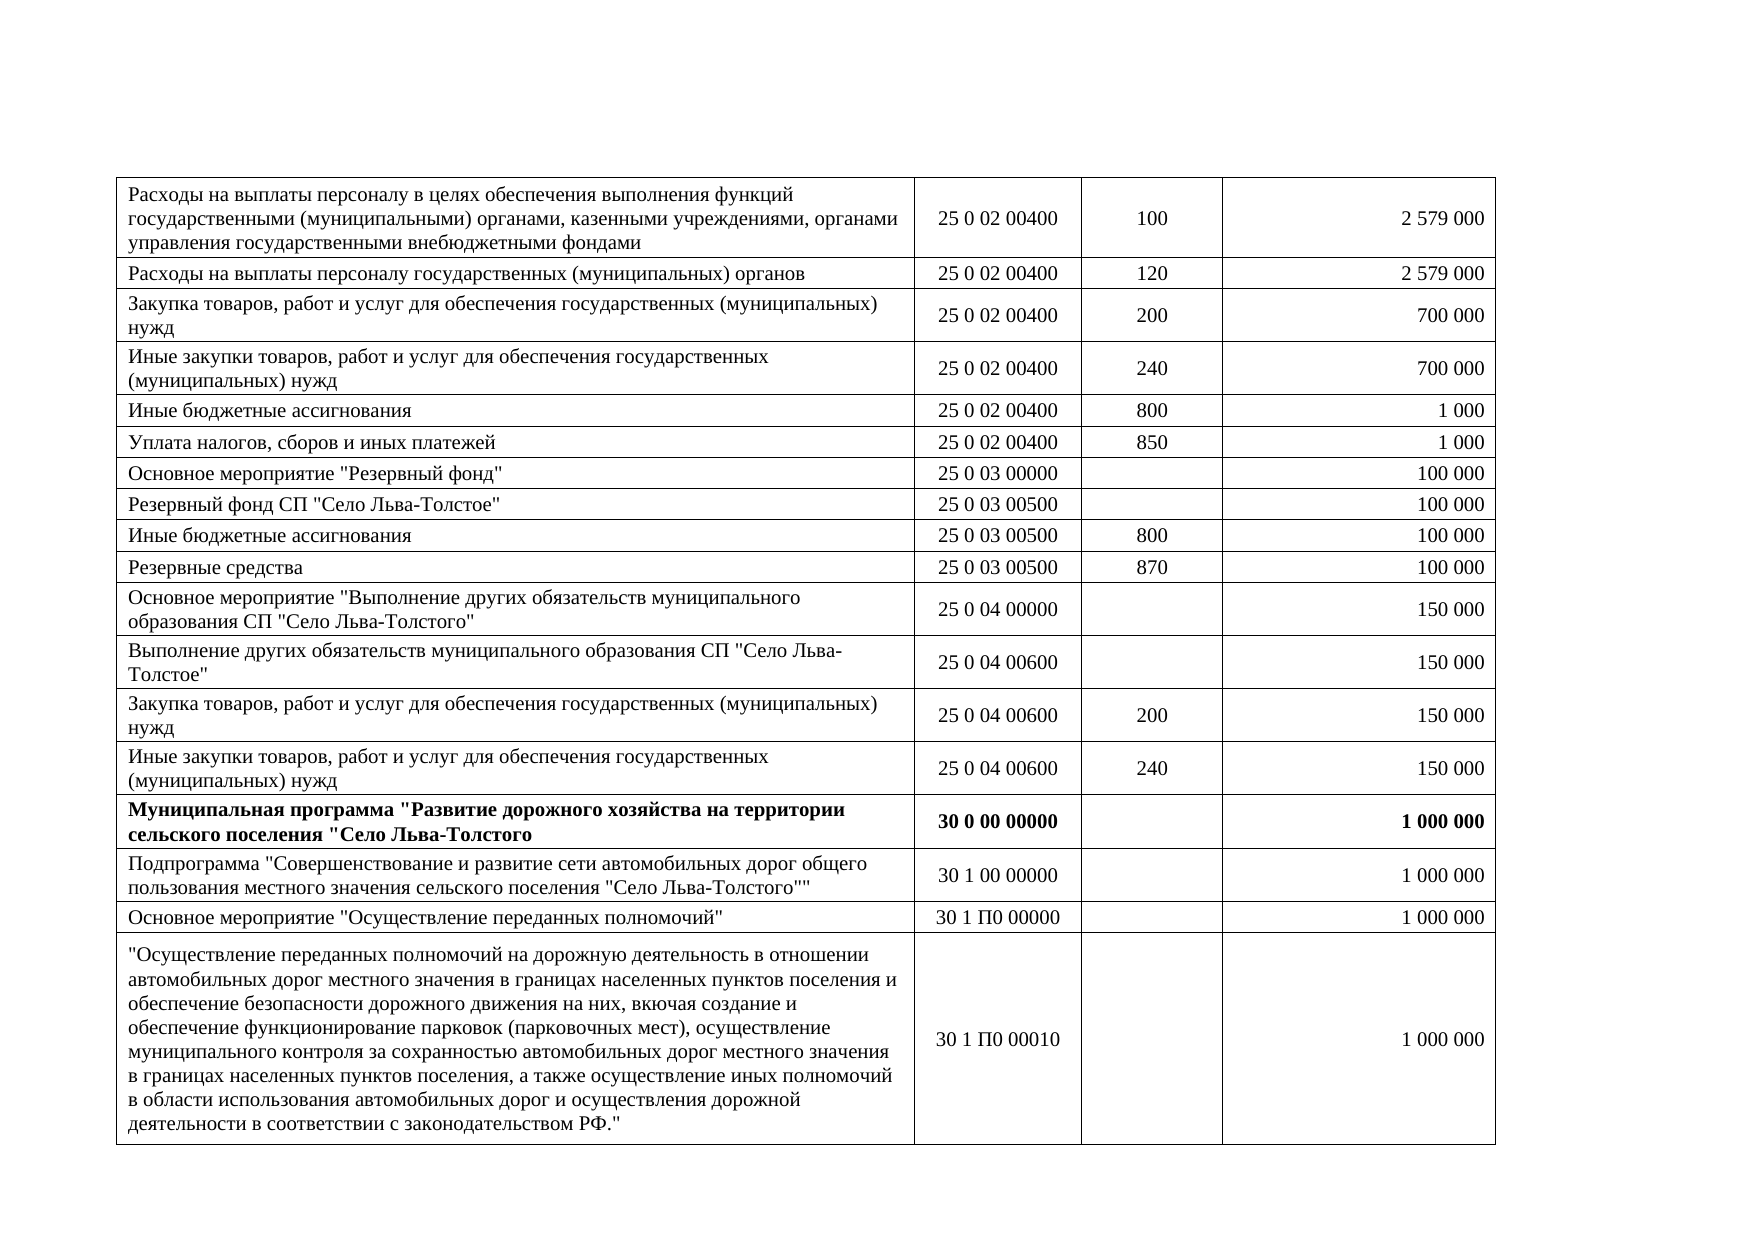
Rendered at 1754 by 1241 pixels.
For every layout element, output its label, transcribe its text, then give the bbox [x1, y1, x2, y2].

table_cell Подпрограмма "Совершенствование и развитие сети автомобильных дорог общего пользования местного значения сельского поселения "Село Льва-Толстого"" [117, 849, 914, 901]
table_cell 1 000 000 [1223, 795, 1495, 847]
table_cell Уплата налогов, сборов и иных платежей [117, 427, 914, 457]
table_cell 100 000 [1223, 520, 1495, 551]
table_cell 2 579 000 [1223, 178, 1495, 257]
table_cell Резервный фонд СП "Село Льва-Толстое" [117, 489, 914, 519]
table_cell 25 0 04 00600 [915, 689, 1081, 741]
table_cell 800 [1082, 395, 1222, 426]
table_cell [117, 178, 914, 257]
table_cell 1 000 000 [1223, 933, 1495, 1144]
table_cell 25 0 04 00600 [915, 742, 1081, 794]
table_cell [1082, 458, 1222, 488]
table_cell Расходы на выплаты персоналу государственных (муниципальных) органов [117, 258, 914, 288]
table_cell 100 000 [1223, 458, 1495, 488]
table_cell Муниципальная программа "Развитие дорожного хозяйства на территории сельского поселения "Село Льва-Толстого [117, 795, 914, 847]
table_cell Основное мероприятие "Осуществление переданных полномочий" [117, 902, 914, 932]
table_cell [1082, 795, 1222, 847]
table_cell 25 0 02 00400 [915, 178, 1081, 257]
table_cell Закупка товаров, работ и услуг для обеспечения государственных (муниципальных) нужд [117, 689, 914, 741]
table_cell Основное мероприятие "Резервный фонд" [117, 458, 914, 488]
table_cell 150 000 [1223, 689, 1495, 741]
table_cell [1082, 849, 1222, 901]
table_cell 870 [1082, 552, 1222, 582]
table_cell Иные бюджетные ассигнования [117, 520, 914, 551]
table_cell 25 0 02 00400 [915, 342, 1081, 394]
table_cell 30 1 00 00000 [915, 849, 1081, 901]
table_cell 240 [1082, 342, 1222, 394]
table_cell 100 [1082, 178, 1222, 257]
table_cell 25 0 02 00400 [915, 258, 1081, 288]
table_cell 240 [1082, 742, 1222, 794]
table_cell 200 [1082, 689, 1222, 741]
table_cell [1082, 489, 1222, 519]
table_cell 120 [1082, 258, 1222, 288]
table_cell "Осуществление переданных полномочий на дорожную деятельность в отношении автомобильных дорог местного значения в границах населенных пунктов поселения и обеспечение безопасности дорожного движения на них, вкючая создание и обеспечение функционирование парковок (парковочных мест), осуществление муниципального контроля за сохранностью автомобильных дорог местного значения в границах населенных пунктов поселения, а также осуществление иных полномочий в области использования автомобильных дорог и осуществления дорожной деятельности в соответствии с законодательством РФ." [117, 933, 914, 1144]
table_cell 1 000 [1223, 395, 1495, 426]
table_cell 25 0 04 00600 [915, 636, 1081, 688]
table_cell [1082, 933, 1222, 1144]
table_cell 25 0 03 00500 [915, 552, 1081, 582]
table_cell [1082, 636, 1222, 688]
table_cell 800 [1082, 520, 1222, 551]
table_cell 2 579 000 [1223, 258, 1495, 288]
table_cell 1 000 000 [1223, 902, 1495, 932]
table_cell 25 0 02 00400 [915, 427, 1081, 457]
table_cell 30 0 00 00000 [915, 795, 1081, 847]
table_cell 25 0 03 00000 [915, 458, 1081, 488]
table_cell 150 000 [1223, 636, 1495, 688]
table_cell 100 000 [1223, 552, 1495, 582]
table_cell 25 0 03 00500 [915, 489, 1081, 519]
table_cell Выполнение других обязательств муниципального образования СП "Село Льва-Толстое" [117, 636, 914, 688]
table_cell 150 000 [1223, 742, 1495, 794]
table_cell 700 000 [1223, 342, 1495, 394]
table_cell [1082, 902, 1222, 932]
table_cell Резервные средства [117, 552, 914, 582]
table_cell Иные закупки товаров, работ и услуг для обеспечения государственных (муниципальных) нужд [117, 342, 914, 394]
table_cell 700 000 [1223, 289, 1495, 341]
table_cell 25 0 02 00400 [915, 289, 1081, 341]
table_cell Закупка товаров, работ и услуг для обеспечения государственных (муниципальных) нужд [117, 289, 914, 341]
table_cell 25 0 03 00500 [915, 520, 1081, 551]
table_cell 100 000 [1223, 489, 1495, 519]
table_cell [1082, 583, 1222, 635]
table_cell 30 1 П0 00000 [915, 902, 1081, 932]
table_cell 850 [1082, 427, 1222, 457]
table_cell 1 000 [1223, 427, 1495, 457]
table_cell 25 0 02 00400 [915, 395, 1081, 426]
table_cell 200 [1082, 289, 1222, 341]
table_cell 25 0 04 00000 [915, 583, 1081, 635]
table_cell Основное мероприятие "Выполнение других обязательств муниципального образования СП "Село Льва-Толстого" [117, 583, 914, 635]
table_cell Иные закупки товаров, работ и услуг для обеспечения государственных (муниципальных) нужд [117, 742, 914, 794]
table_cell 1 000 000 [1223, 849, 1495, 901]
table_cell Иные бюджетные ассигнования [117, 395, 914, 426]
table_cell 150 000 [1223, 583, 1495, 635]
table_cell 30 1 П0 00010 [915, 933, 1081, 1144]
